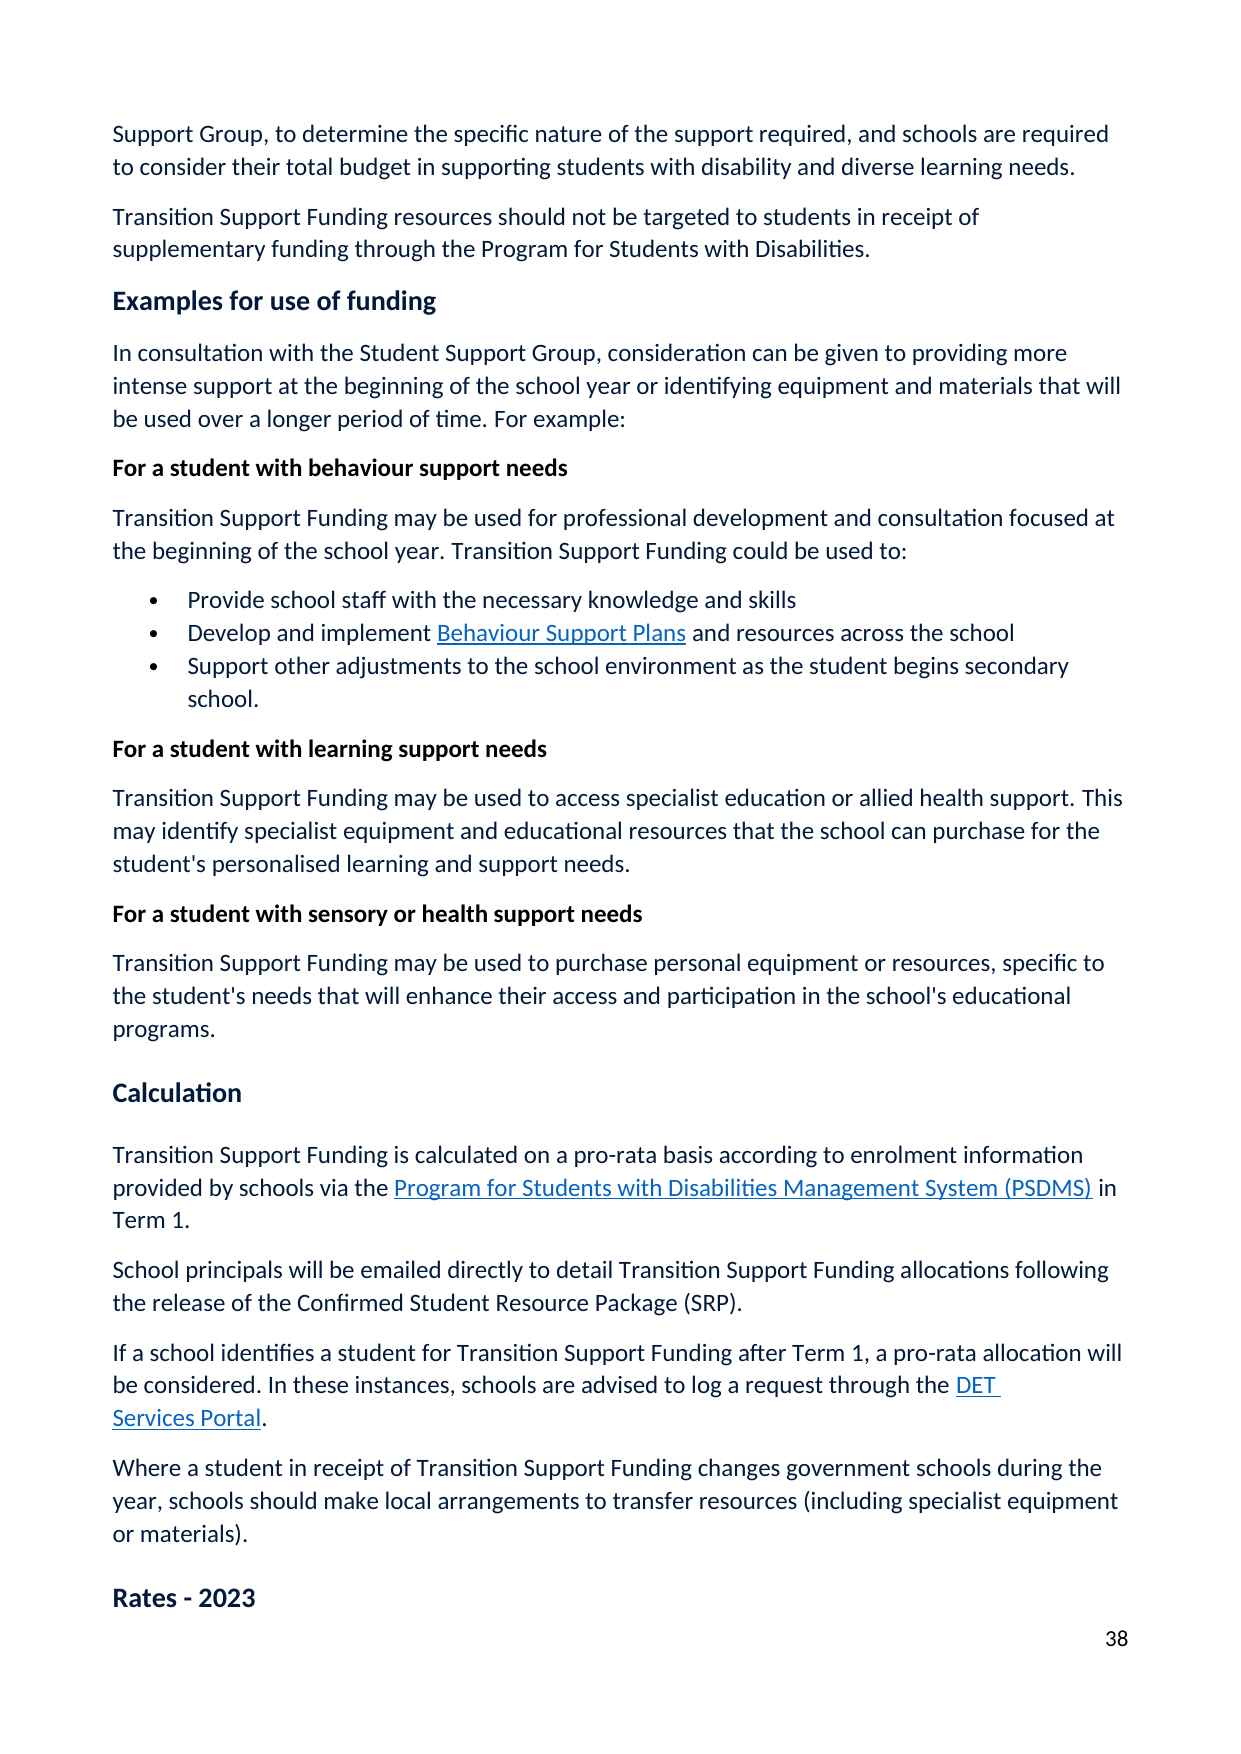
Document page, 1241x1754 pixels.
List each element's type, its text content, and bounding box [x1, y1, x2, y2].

text Transition Support Funding may be used to access specialist education or allied health support. This may identify specialist equipment and educational resources that the school can purchase for the student's personalised learning and support needs. [112, 782, 1128, 879]
text In consultation with the Student Support Group, consideration can be given to providing more intense support at the beginning of the school year or identifying equipment and materials that will be used over a longer period of time. For example: [112, 337, 1128, 433]
text Transition Support Funding may be used to purchase personal equipment or resources, specific to the student's needs that will enhance their access and participation in the school's educational programs. [112, 947, 1128, 1044]
list Support other adjustments to the school environment as the student begins secondary school. [150, 650, 1128, 714]
text Examples for use of funding [112, 283, 1128, 317]
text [112, 118, 1128, 182]
text Rates - 2023 [112, 1580, 1128, 1614]
text School principals will be emailed directly to detail Transition Support Funding allocations following the release of the Confirmed Student Resource Package (SRP). [112, 1254, 1128, 1318]
text Calculation [112, 1075, 1128, 1109]
text Transition Support Funding is calculated on a pro-rata basis according to enrolment information provided by schools via the Program for Students with Disabilities Management System (PSDMS) in Term 1. [112, 1139, 1128, 1235]
text For a student with learning support needs [112, 733, 1128, 763]
text Transition Support Funding may be used for professional development and consultation focused at the beginning of the school year. Transition Support Funding could be used to: [112, 502, 1128, 565]
list Develop and implement Behaviour Support Plans and resources across the school [150, 617, 1128, 648]
list Provide school staff with the necessary knowledge and skills [150, 584, 1128, 615]
text Where a student in receipt of Transition Support Funding changes government schools during the year, schools should make local arrangements to transfer resources (including specialist equipment or materials). [112, 1452, 1128, 1548]
text Transition Support Funding resources should not be targeted to students in receipt of supplementary funding through the Program for Students with Disabilities. [112, 201, 1128, 264]
text For a student with behaviour support needs [112, 452, 1128, 483]
text For a student with sensory or health support needs [112, 898, 1128, 928]
text If a school identifies a student for Transition Support Funding after Term 1, a pro-rata allocation will be considered. In these instances, schools are advised to log a request through the DET Services Portal. [112, 1337, 1128, 1433]
